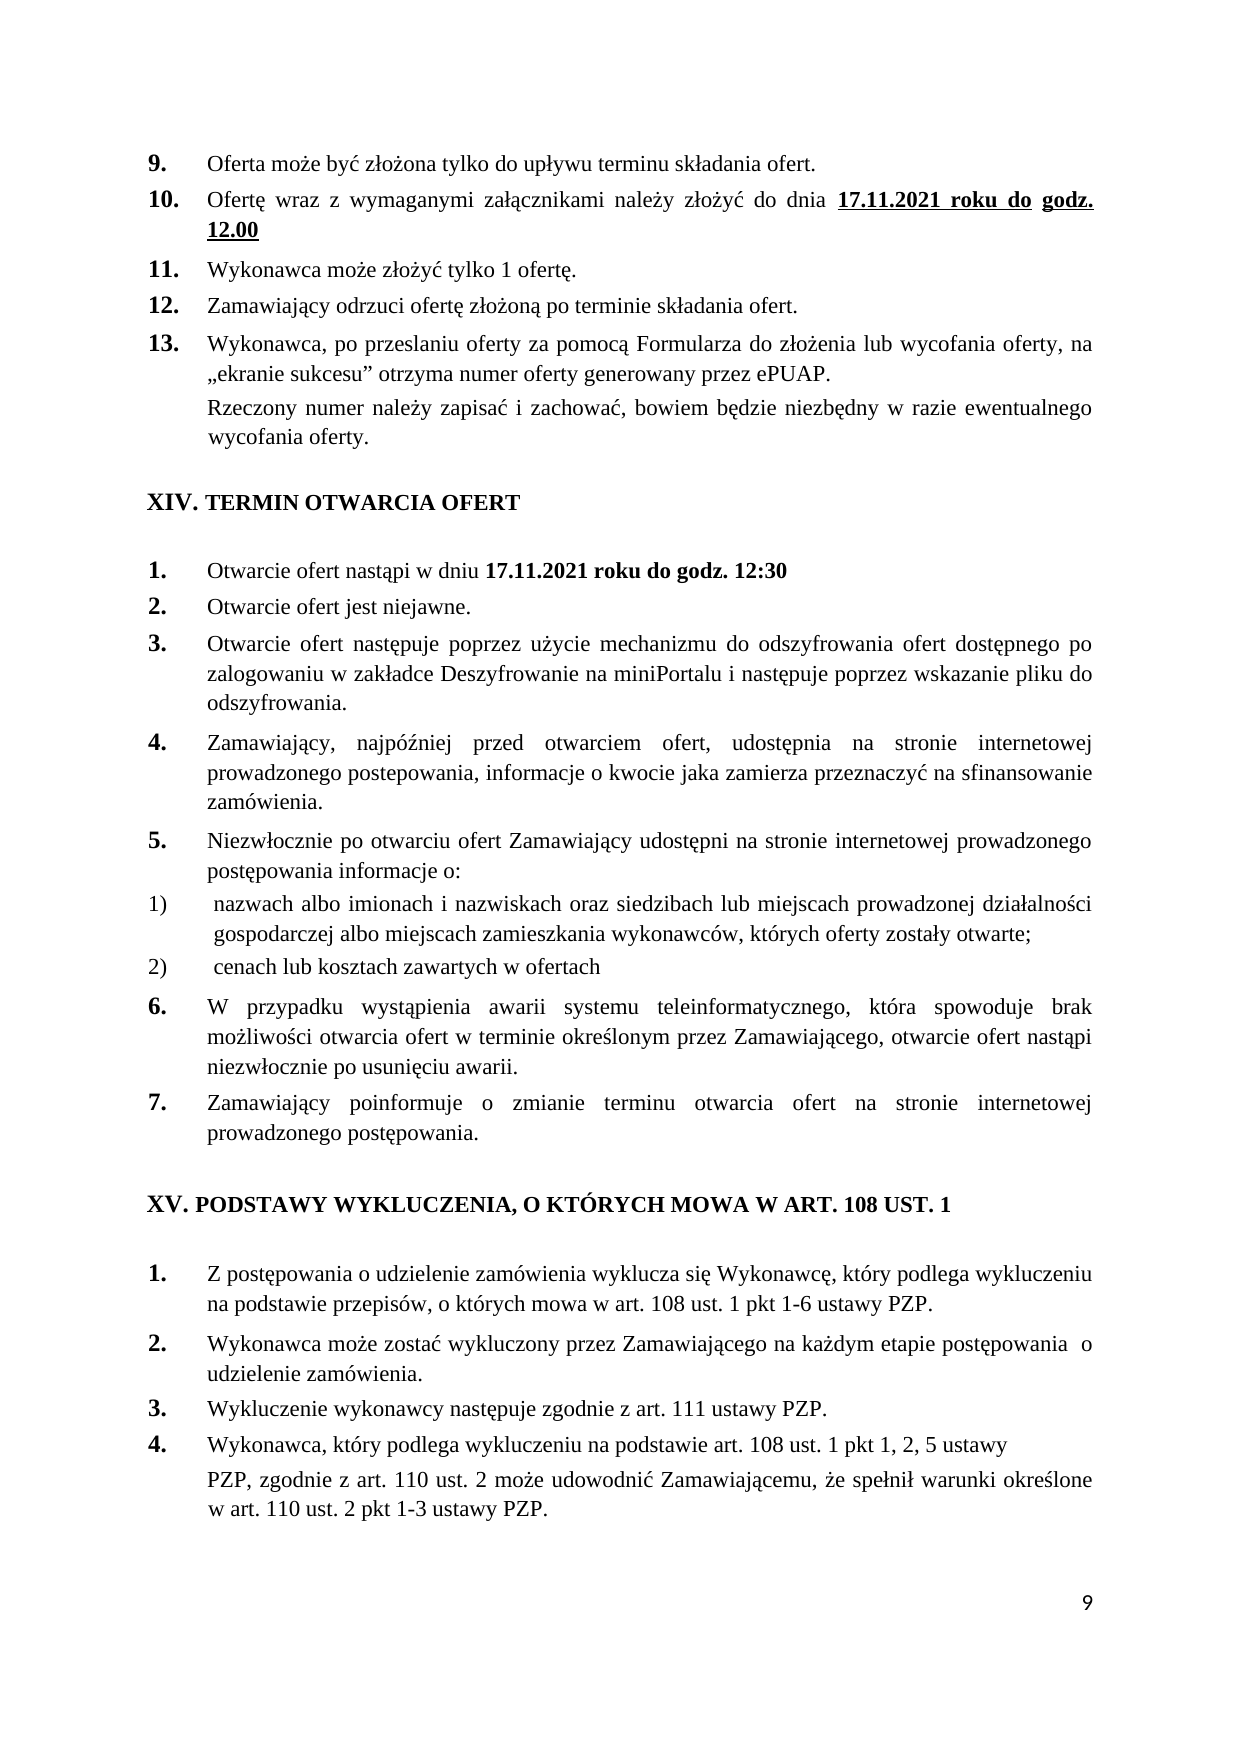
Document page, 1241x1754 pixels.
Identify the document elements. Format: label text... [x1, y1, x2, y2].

list Ofertę wraz z wymaganymi załącznikami należy złożyć do dnia 17.11.2021 roku do godz. 12.00 [148, 184, 1093, 243]
list Wykonawca może złożyć tylko 1 ofertę. [148, 254, 1093, 282]
text XIV. TERMIN OTWARCIA OFERT [146, 487, 1093, 516]
text PZP, zgodnie z art. 110 ust. 2 może udowodnić Zamawiającemu, że spełnił warunki określone w art. 110 ust. 2 pkt 1-3 ustawy PZP. [207, 1466, 1093, 1522]
list Wykonawca może zostać wykluczony przez Zamawiającego na każdym etapie postępowania o udzielenie zamówienia. [148, 1328, 1093, 1386]
list Otwarcie ofert następuje poprzez użycie mechanizmu do odszyfrowania ofert dostępnego po zalogowaniu w zakładce Deszyfrowanie na miniPortalu i następuje poprzez wskazanie pliku do odszyfrowania. [148, 628, 1093, 716]
list cenach lub kosztach zawartych w ofertach [148, 953, 1093, 980]
text Rzeczony numer należy zapisać i zachować, bowiem będzie niezbędny w razie ewentualnego wycofania oferty. [207, 394, 1093, 450]
list Otwarcie ofert nastąpi w dniu 17.11.2021 roku do godz. 12:30 [148, 555, 1093, 584]
text XV. PODSTAWY WYKLUCZENIA, O KTÓRYCH MOWA W ART. 108 UST. 1 [146, 1189, 1093, 1217]
list Niezwłocznie po otwarciu ofert Zamawiający udostępni na stronie internetowej prowadzonego postępowania informacje o: [148, 825, 1093, 883]
list Zamawiający, najpóźniej przed otwarciem ofert, udostępnia na stronie internetowej prowadzonego postepowania, informacje o kwocie jaka zamierza przeznaczyć na sfinansowanie zamówienia. [148, 727, 1093, 815]
list Wykluczenie wykonawcy następuje zgodnie z art. 111 ustawy PZP. [148, 1393, 1093, 1422]
list Oferta może być złożona tylko do upływu terminu składania ofert. [148, 148, 1093, 177]
list Zamawiający odrzuci ofertę złożoną po terminie składania ofert. [148, 290, 1093, 319]
list Wykonawca, po przeslaniu oferty za pomocą Formularza do złożenia lub wycofania oferty, na „ekranie sukcesu” otrzyma numer oferty generowany przez ePUAP. [148, 328, 1093, 387]
list W przypadku wystąpienia awarii systemu teleinformatycznego, która spowoduje brak możliwości otwarcia ofert w terminie określonym przez Zamawiającego, otwarcie ofert nastąpi niezwłocznie po usunięciu awarii. [148, 991, 1093, 1079]
list Otwarcie ofert jest niejawne. [148, 591, 1093, 620]
list Zamawiający poinformuje o zmianie terminu otwarcia ofert na stronie internetowej prowadzonego postępowania. [148, 1087, 1093, 1145]
list nazwach albo imionach i nazwiskach oraz siedzibach lub miejscach prowadzonej działalności gospodarczej albo miejscach zamieszkania wykonawców, których oferty zostały otwarte; [148, 890, 1093, 946]
list Z postępowania o udzielenie zamówienia wyklucza się Wykonawcę, który podlega wykluczeniu na podstawie przepisów, o których mowa w art. 108 ust. 1 pkt 1-6 ustawy PZP. [148, 1258, 1093, 1317]
list Wykonawca, który podlega wykluczeniu na podstawie art. 108 ust. 1 pkt 1, 2, 5 ustawy [148, 1429, 1093, 1458]
